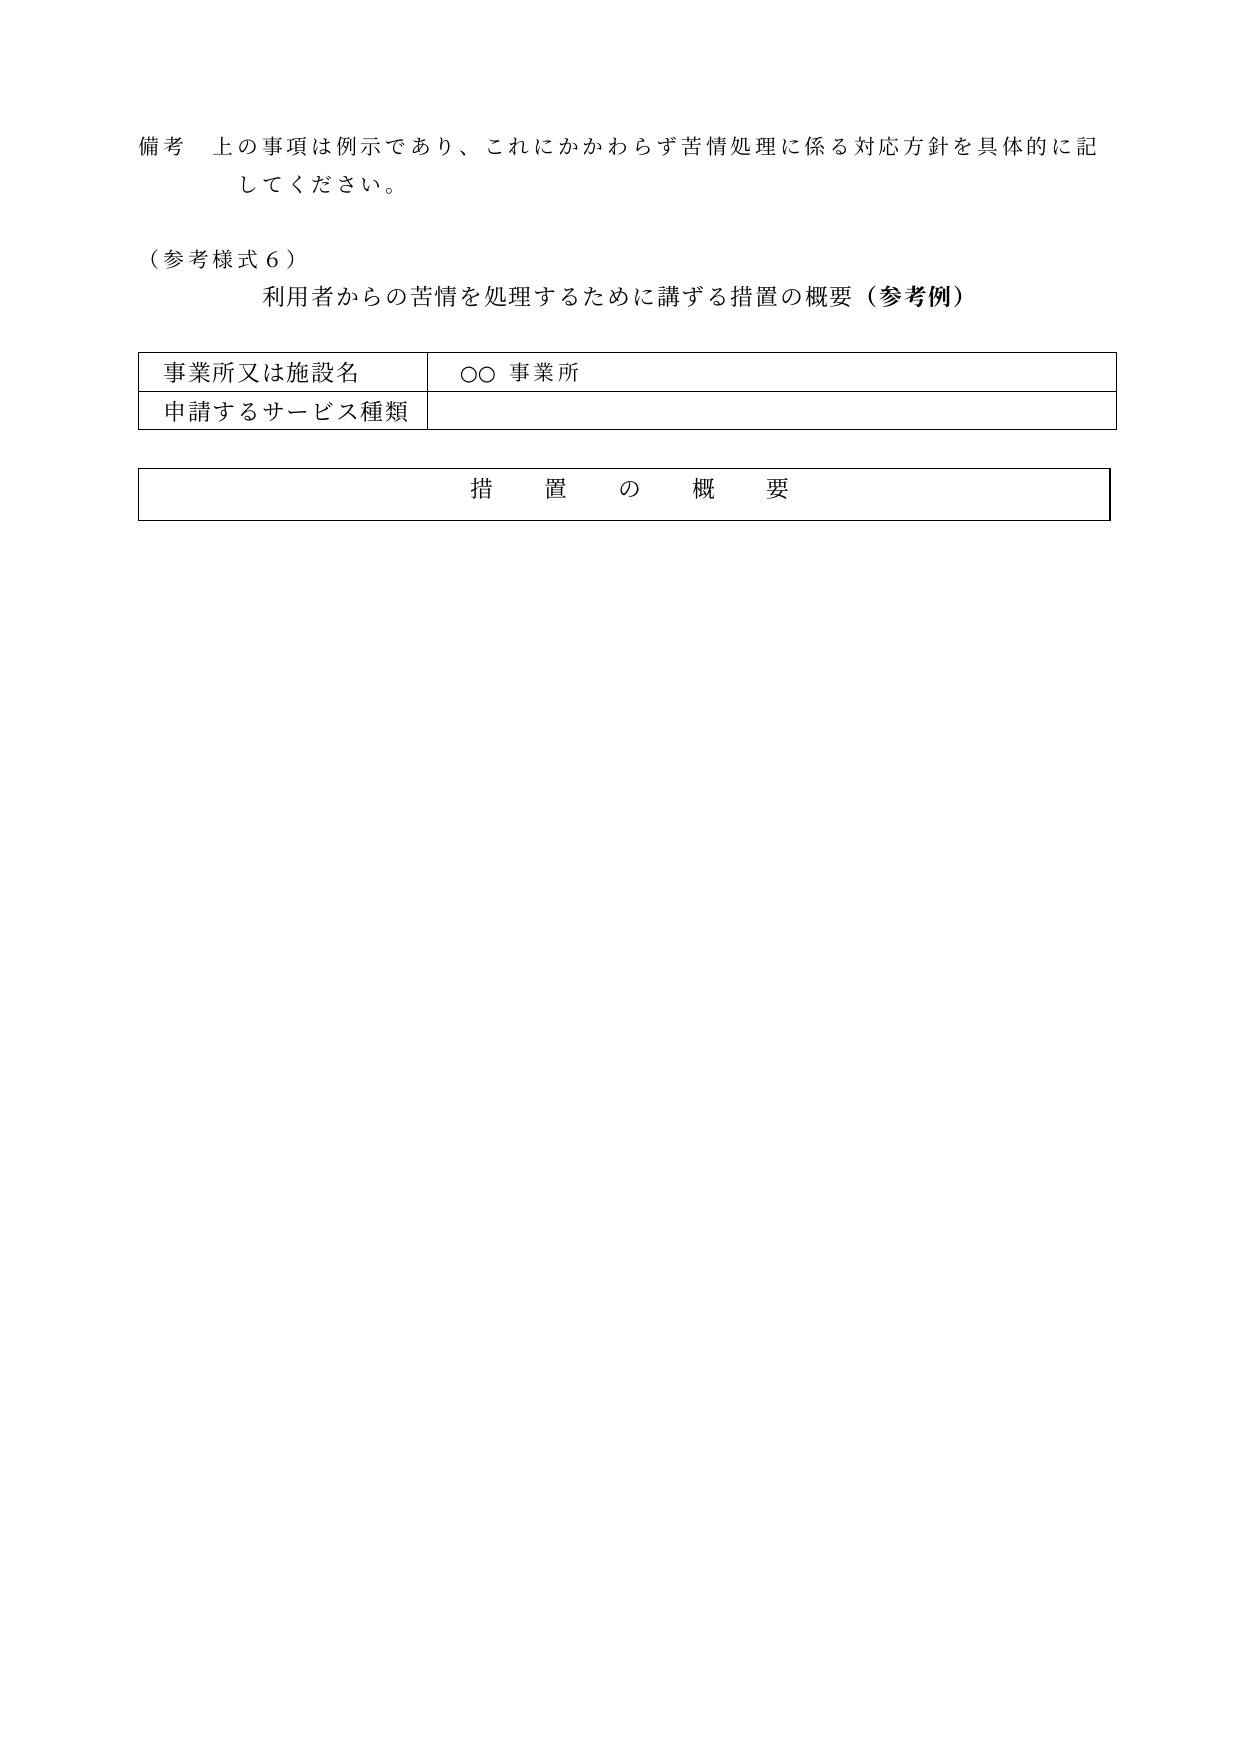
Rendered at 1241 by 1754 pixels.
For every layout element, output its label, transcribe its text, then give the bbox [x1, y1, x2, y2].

text （参考様式６） [139, 239, 1101, 277]
table_cell 申請するサービス種類 [139, 392, 427, 429]
table_header ○○事業所 [428, 353, 1116, 391]
table_cell [428, 392, 1116, 429]
table_header 措 置 の 概 要 [139, 469, 1109, 520]
table_header 事業所又は施設名 [139, 353, 427, 391]
text 備考 上の事項は例示であり、これにかかわらず苦情処理に係る対応方針を具体的に記してください。 [139, 127, 1101, 202]
text 利用者からの苦情を処理するために講ずる措置の概要（参考例） [139, 277, 1101, 314]
